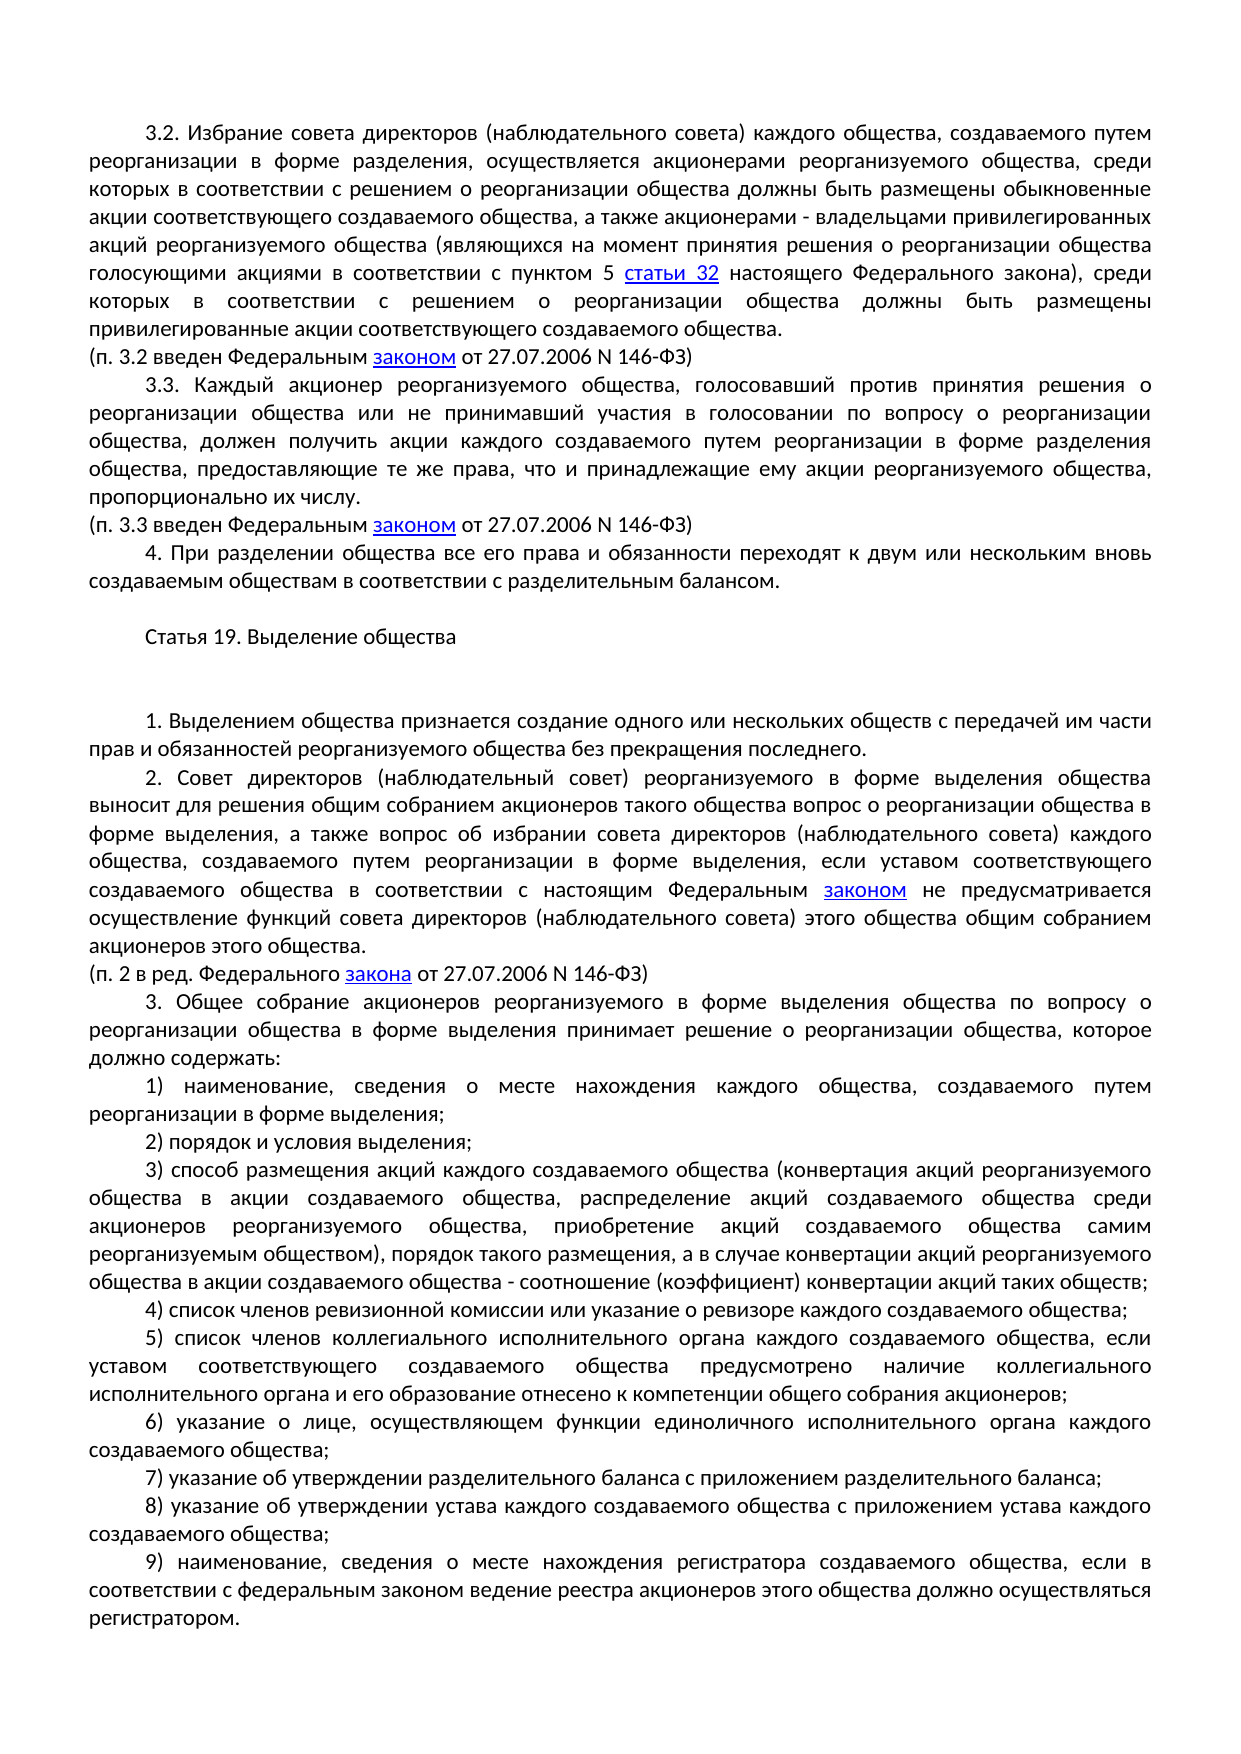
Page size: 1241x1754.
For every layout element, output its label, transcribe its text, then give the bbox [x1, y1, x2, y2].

text 3.3. Каждый акционер реорганизуемого общества, голосовавший против принятия решения о реорганизации общества или не принимавший участия в голосовании по вопросу о реорганизации общества, должен получить акции каждого создаваемого путем реорганизации в форме разделения общества, предоставляющие те же права, что и принадлежащие ему акции реорганизуемого общества, пропорционально их числу. [89, 370, 1152, 510]
text 1. Выделением общества признается создание одного или нескольких обществ с передачей им части прав и обязанностей реорганизуемого общества без прекращения последнего. [89, 707, 1152, 763]
text 3.2. Избрание совета директоров (наблюдательного совета) каждого общества, создаваемого путем реорганизации в форме разделения, осуществляется акционерами реорганизуемого общества, среди которых в соответствии с решением о реорганизации общества должны быть размещены обыкновенные акции соответствующего создаваемого общества, а также акционерами - владельцами привилегированных акций реорганизуемого общества (являющихся на момент принятия решения о реорганизации общества голосующими акциями в соответствии с пунктом 5 статьи 32 настоящего Федерального закона), среди которых в соответствии с решением о реорганизации общества должны быть размещены привилегированные акции соответствующего создаваемого общества. [89, 118, 1152, 342]
text 4. При разделении общества все его права и обязанности переходят к двум или нескольким вновь создаваемым обществам в соответствии с разделительным балансом. [89, 538, 1152, 594]
text 6) указание о лице, осуществляющем функции единоличного исполнительного органа каждого создаваемого общества; [89, 1407, 1152, 1463]
text Статья 19. Выделение общества [89, 622, 1152, 651]
text 3) способ размещения акций каждого создаваемого общества (конвертация акций реорганизуемого общества в акции создаваемого общества, распределение акций создаваемого общества среди акционеров реорганизуемого общества, приобретение акций создаваемого общества самим реорганизуемым обществом), порядок такого размещения, а в случае конвертации акций реорганизуемого общества в акции создаваемого общества - соотношение (коэффициент) конвертации акций таких обществ; [89, 1155, 1152, 1295]
text 8) указание об утверждении устава каждого создаваемого общества с приложением устава каждого создаваемого общества; [89, 1491, 1152, 1547]
text 3. Общее собрание акционеров реорганизуемого в форме выделения общества по вопросу о реорганизации общества в форме выделения принимает решение о реорганизации общества, которое должно содержать: [89, 987, 1152, 1071]
text 2. Совет директоров (наблюдательный совет) реорганизуемого в форме выделения общества выносит для решения общим собранием акционеров такого общества вопрос о реорганизации общества в форме выделения, а также вопрос об избрании совета директоров (наблюдательного совета) каждого общества, создаваемого путем реорганизации в форме выделения, если уставом соответствующего создаваемого общества в соответствии с настоящим Федеральным законом не предусматривается осуществление функций совета директоров (наблюдательного совета) этого общества общим собранием акционеров этого общества. [89, 763, 1152, 959]
text 9) наименование, сведения о месте нахождения регистратора создаваемого общества, если в соответствии с федеральным законом ведение реестра акционеров этого общества должно осуществляться регистратором. [89, 1547, 1152, 1631]
text (п. 2 в ред. Федерального закона от 27.07.2006 N 146-ФЗ) [89, 959, 1152, 987]
text (п. 3.2 введен Федеральным законом от 27.07.2006 N 146-ФЗ) [89, 342, 1152, 370]
text 1) наименование, сведения о месте нахождения каждого общества, создаваемого путем реорганизации в форме выделения; [89, 1071, 1152, 1127]
text 4) список членов ревизионной комиссии или указание о ревизоре каждого создаваемого общества; [89, 1295, 1152, 1323]
text 2) порядок и условия выделения; [89, 1127, 1152, 1155]
text (п. 3.3 введен Федеральным законом от 27.07.2006 N 146-ФЗ) [89, 510, 1152, 538]
text 7) указание об утверждении разделительного баланса с приложением разделительного баланса; [89, 1463, 1152, 1491]
text 5) список членов коллегиального исполнительного органа каждого создаваемого общества, если уставом соответствующего создаваемого общества предусмотрено наличие коллегиального исполнительного органа и его образование отнесено к компетенции общего собрания акционеров; [89, 1323, 1152, 1407]
